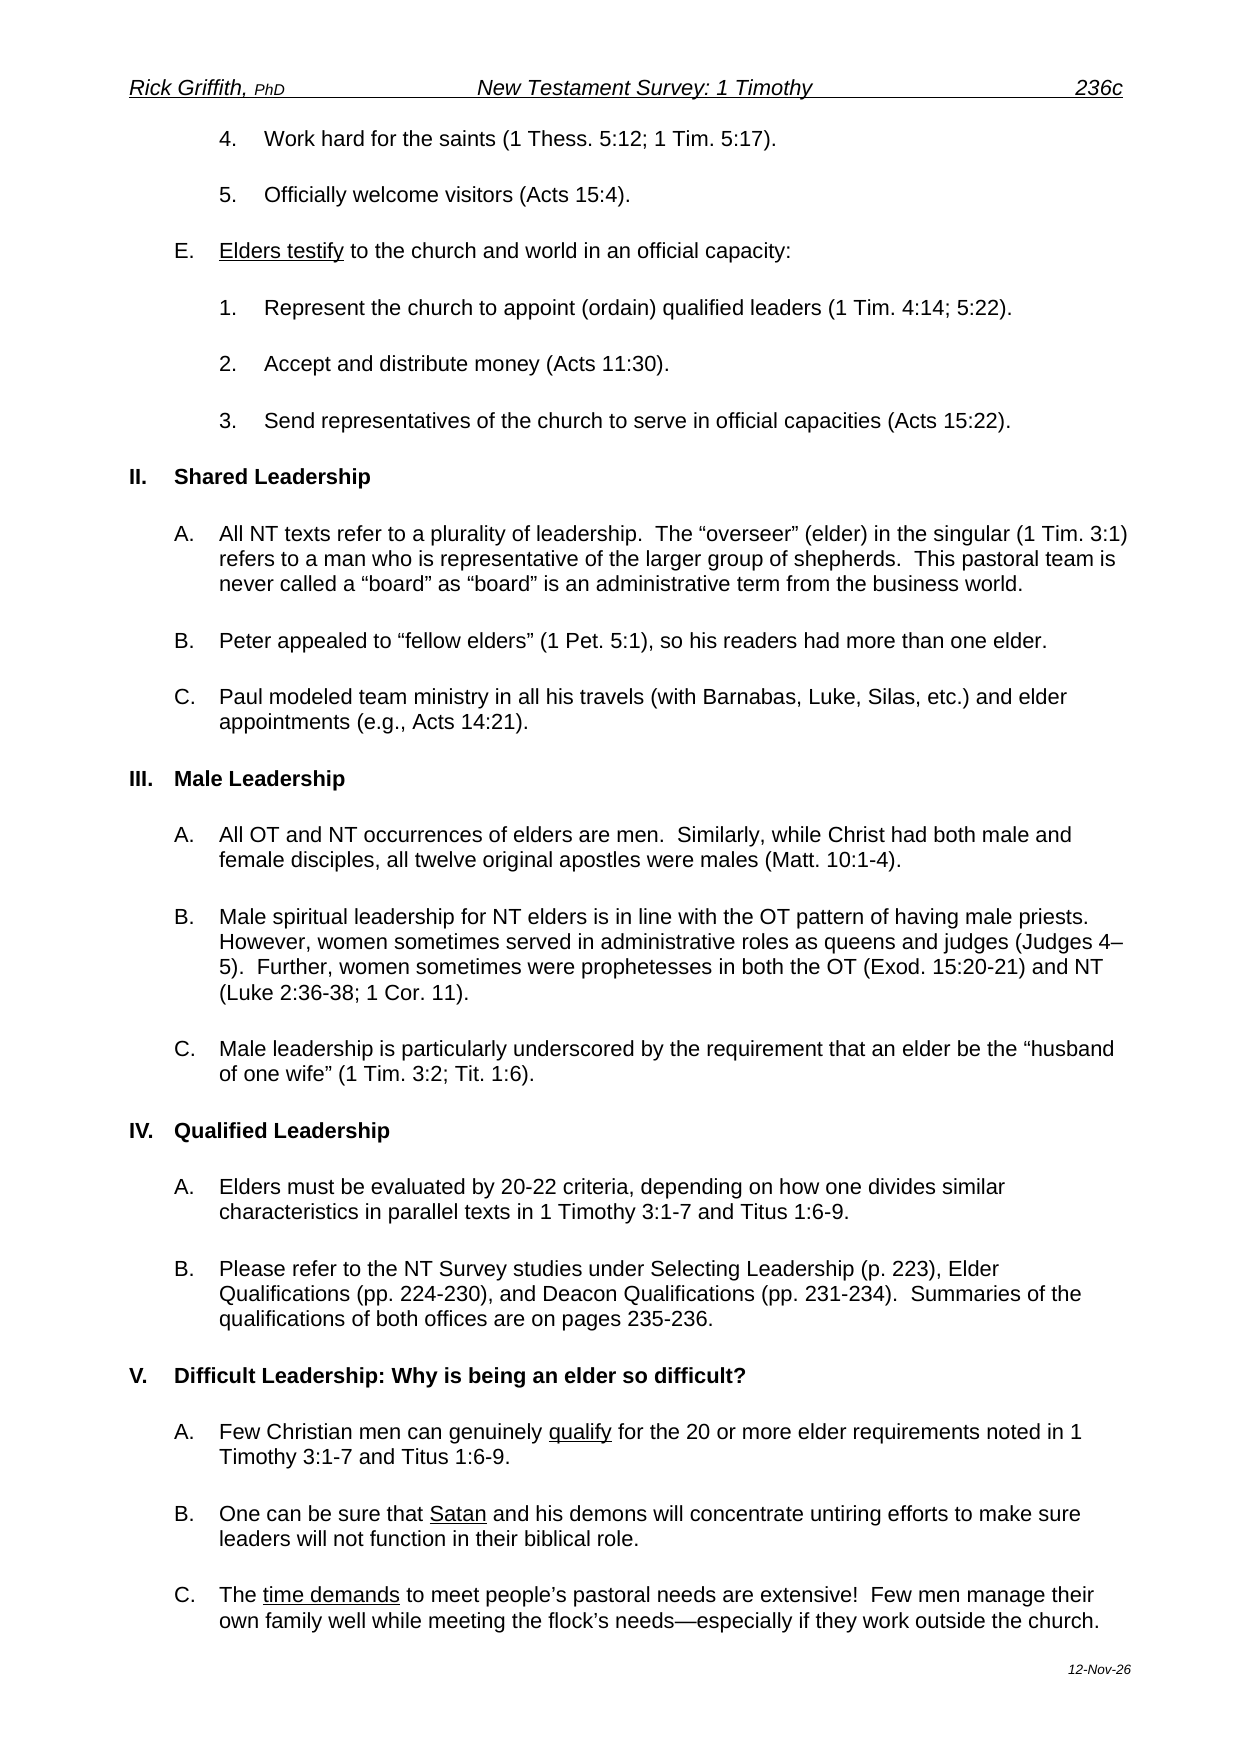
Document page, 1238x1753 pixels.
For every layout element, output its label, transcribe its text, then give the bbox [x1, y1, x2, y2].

subtitle One can be sure that Satan and his demons will concentrate untiring efforts to make sure leaders will not function in their biblical role. [174, 1501, 1131, 1551]
subtitle Accept and distribute money (Acts 11:30). [219, 351, 1131, 376]
subtitle Represent the church to appoint (ordain) qualified leaders (1 Tim. 4:14; 5:22). [219, 295, 1131, 320]
subtitle Work hard for the saints (1 Thess. 5:12; 1 Tim. 5:17). [219, 125, 1131, 151]
subtitle Qualified Leadership [129, 1117, 1131, 1143]
subtitle Few Christian men can genuinely qualify for the 20 or more elder requirements noted in 1 Timothy 3:1-7 and Titus 1:6-9. [174, 1419, 1131, 1469]
subtitle Paul modeled team ministry in all his travels (with Barnabas, Luke, Silas, etc.) and elder appointments (e.g., Acts 14:21). [174, 684, 1131, 734]
subtitle Officially welcome visitors (Acts 15:4). [219, 182, 1131, 207]
subtitle Male leadership is particularly underscored by the requirement that an elder be the “husband of one wife” (1 Tim. 3:2; Tit. 1:6). [174, 1036, 1131, 1086]
subtitle Elders testify to the church and world in an official capacity: [174, 238, 1131, 263]
subtitle Peter appealed to “fellow elders” (1 Pet. 5:1), so his readers had more than one elder. [174, 627, 1131, 653]
subtitle Please refer to the NT Survey studies under Selecting Leadership (p. 223), Elder Qualifications (pp. 224-230), and Deacon Qualifications (pp. 231-234). Summaries of the qualifications of both offices are on pages 235-236. [174, 1256, 1131, 1331]
subtitle Shared Leadership [129, 464, 1131, 489]
subtitle All NT texts refer to a plurality of leadership. The “overseer” (elder) in the singular (1 Tim. 3:1) refers to a man who is representative of the larger group of shepherds. This pastoral team is never called a “board” as “board” is an administrative term from the business world. [174, 521, 1131, 596]
subtitle All OT and NT occurrences of elders are men. Similarly, while Christ had both male and female disciples, all twelve original apostles were males (Matt. 10:1-4). [174, 822, 1131, 872]
subtitle Send representatives of the church to serve in official capacities (Acts 15:22). [219, 408, 1131, 433]
subtitle Male Leadership [129, 766, 1131, 791]
subtitle Male spiritual leadership for NT elders is in line with the OT pattern of having male priests. However, women sometimes served in administrative roles as queens and judges (Judges 4–5). Further, women sometimes were prophetesses in both the OT (Exod. 15:20-21) and NT (Luke 2:36-38; 1 Cor. 11). [174, 904, 1131, 1004]
subtitle The time demands to meet people’s pastoral needs are extensive! Few men manage their own family well while meeting the flock’s needs—especially if they work outside the church. [174, 1582, 1131, 1633]
subtitle Difficult Leadership: Why is being an elder so difficult? [129, 1362, 1131, 1388]
subtitle Elders must be evaluated by 20-22 criteria, depending on how one divides similar characteristics in parallel texts in 1 Timothy 3:1-7 and Titus 1:6-9. [174, 1174, 1131, 1224]
